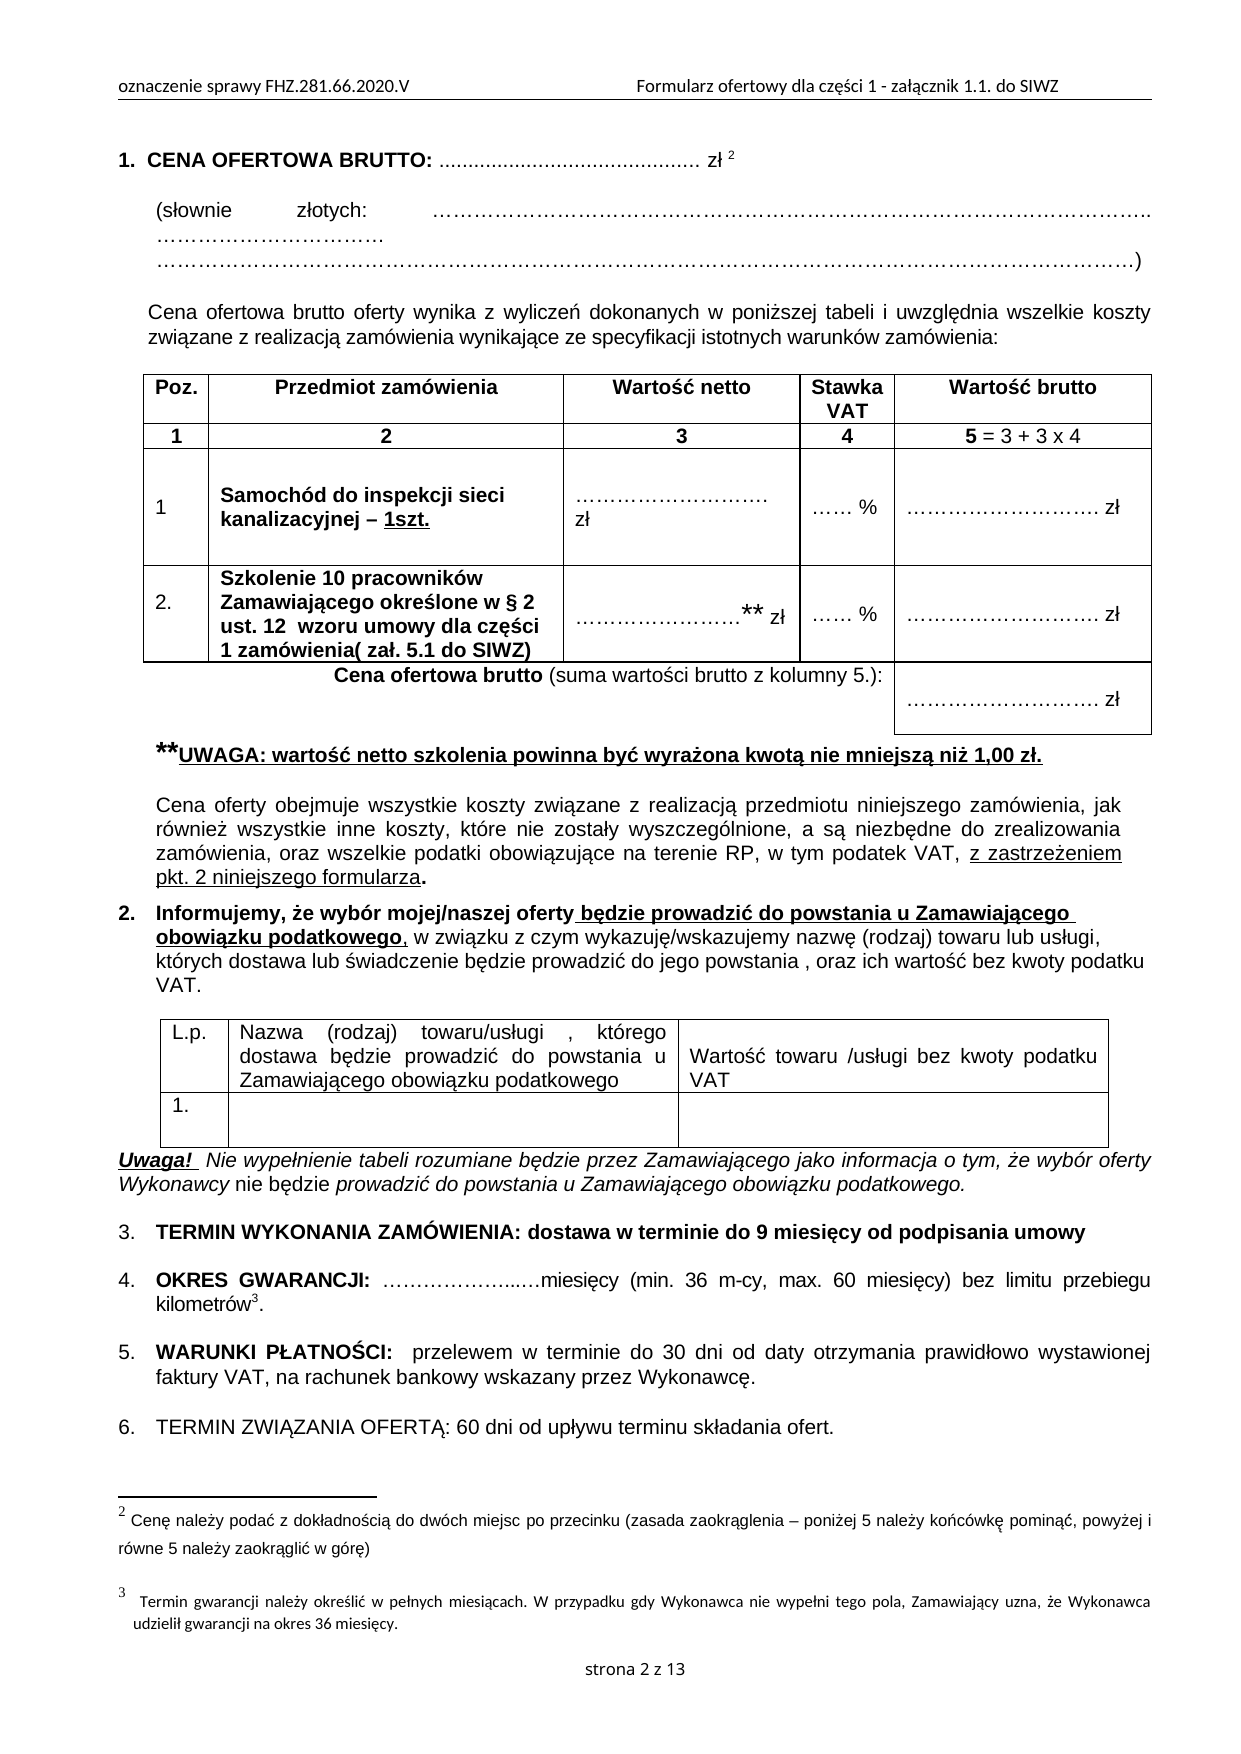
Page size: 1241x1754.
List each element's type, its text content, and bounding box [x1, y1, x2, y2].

table_header Wartość brutto [895, 375, 1151, 423]
table_header L.p. [161, 1020, 228, 1092]
table_cell …… % [801, 566, 894, 661]
table_header Przedmiot zamówienia [209, 375, 563, 423]
table_cell 4 [801, 424, 894, 448]
table_cell 5 = 3 + 3 x 4 [895, 424, 1151, 448]
list TERMIN WYKONANIA ZAMÓWIENIA: dostawa w terminie do 9 miesięcy od podpisania umowy [118, 1219, 1152, 1243]
table_header Nazwa (rodzaj) towaru/usługi , którego dostawa będzie prowadzić do powstania u Zamawiającego obowiązku podatkowego [229, 1020, 678, 1092]
text Cena ofertowa brutto oferty wynika z wyliczeń dokonanych w poniższej tabeli i uwzględnia wszelkie koszty związane z realizacją zamówienia wynikające ze specyfikacji istotnych warunków zamówienia: [148, 300, 1152, 350]
table_header Poz. [144, 375, 208, 423]
text 1. CENA OFERTOWA BRUTTO: zł [118, 148, 1152, 173]
table_cell ………………………. zł [895, 663, 1151, 734]
table_cell 1 [144, 449, 208, 564]
table_cell 2. [144, 566, 208, 661]
list TERMIN ZWIĄZANIA OFERTĄ: 60 dni od upływu terminu składania ofert. [118, 1414, 1152, 1439]
table_cell Szkolenie 10 pracowników Zamawiającego określone w § 2 ust. 12 wzoru umowy dla części 1 zamówienia( zał. 5.1 do SIWZ) [209, 566, 563, 661]
table_cell ………………………. zł [895, 449, 1151, 564]
table_cell …… % [801, 449, 894, 564]
text **UWAGA: wartość netto szkolenia powinna być wyrażona kwotą nie mniejszą niż 1,00 zł. [118, 735, 1152, 769]
table_cell 3 [564, 424, 799, 448]
list OKRES GWARANCJI: ………………...…miesięcy (min. 36 m-cy, max. 60 miesięcy) bez limitu przebiegu kilometrów. [118, 1267, 1152, 1315]
table_cell ……………………** zł [564, 566, 799, 661]
text (słownie złotych: …………………………………………………………………………………………..…………………………… [156, 198, 1152, 248]
list Informujemy, że wybór mojej/naszej oferty będzie prowadzić do powstania u Zamawiającego obowiązku podatkowego, w związku z czym wykazuję/wskazujemy nazwę (rodzaj) towaru lub usługi, których dostawa lub świadczenie będzie prowadzić do jego powstania , oraz ich wartość bez kwoty podatku VAT. [118, 901, 1152, 997]
table_header Stawka VAT [801, 375, 894, 423]
text Uwaga! Nie wypełnienie tabeli rozumiane będzie przez Zamawiającego jako informacja o tym, że wybór oferty Wykonawcy nie będzie prowadzić do powstania u Zamawiającego obowiązku podatkowego. [118, 1021, 1152, 1196]
table_cell [229, 1093, 678, 1147]
table_cell Samochód do inspekcji sieci kanalizacyjnej – 1szt. [209, 449, 563, 564]
table_cell [679, 1093, 1108, 1147]
text Cena oferty obejmuje wszystkie koszty związane z realizacją przedmiotu niniejszego zamówienia, jak również wszystkie inne koszty, które nie zostały wyszczególnione, a są niezbędne do zrealizowania zamówienia, oraz wszelkie podatki obowiązujące na terenie RP, w tym podatek VAT, z zastrzeżeniem pkt. 2 niniejszego formularza. [156, 793, 1122, 889]
table_header Wartość towaru /usługi bez kwoty podatku VAT [679, 1020, 1108, 1092]
list WARUNKI PŁATNOŚCI: przelewem w terminie do 30 dni od daty otrzymania prawidłowo wystawionej faktury VAT, na rachunek bankowy wskazany przez Wykonawcę. [118, 1339, 1152, 1389]
table_cell 1. [161, 1093, 228, 1147]
table_header Wartość netto [564, 375, 799, 423]
table_cell 2 [209, 424, 563, 448]
table_cell ………………………. zł [564, 449, 799, 564]
table_cell 1 [144, 424, 208, 448]
table_cell ………………………. zł [895, 566, 1151, 661]
table_cell Cena ofertowa brutto (suma wartości brutto z kolumny 5.): [144, 663, 894, 734]
text ……………………………………………………………………………………………………………………………) [156, 248, 1152, 273]
